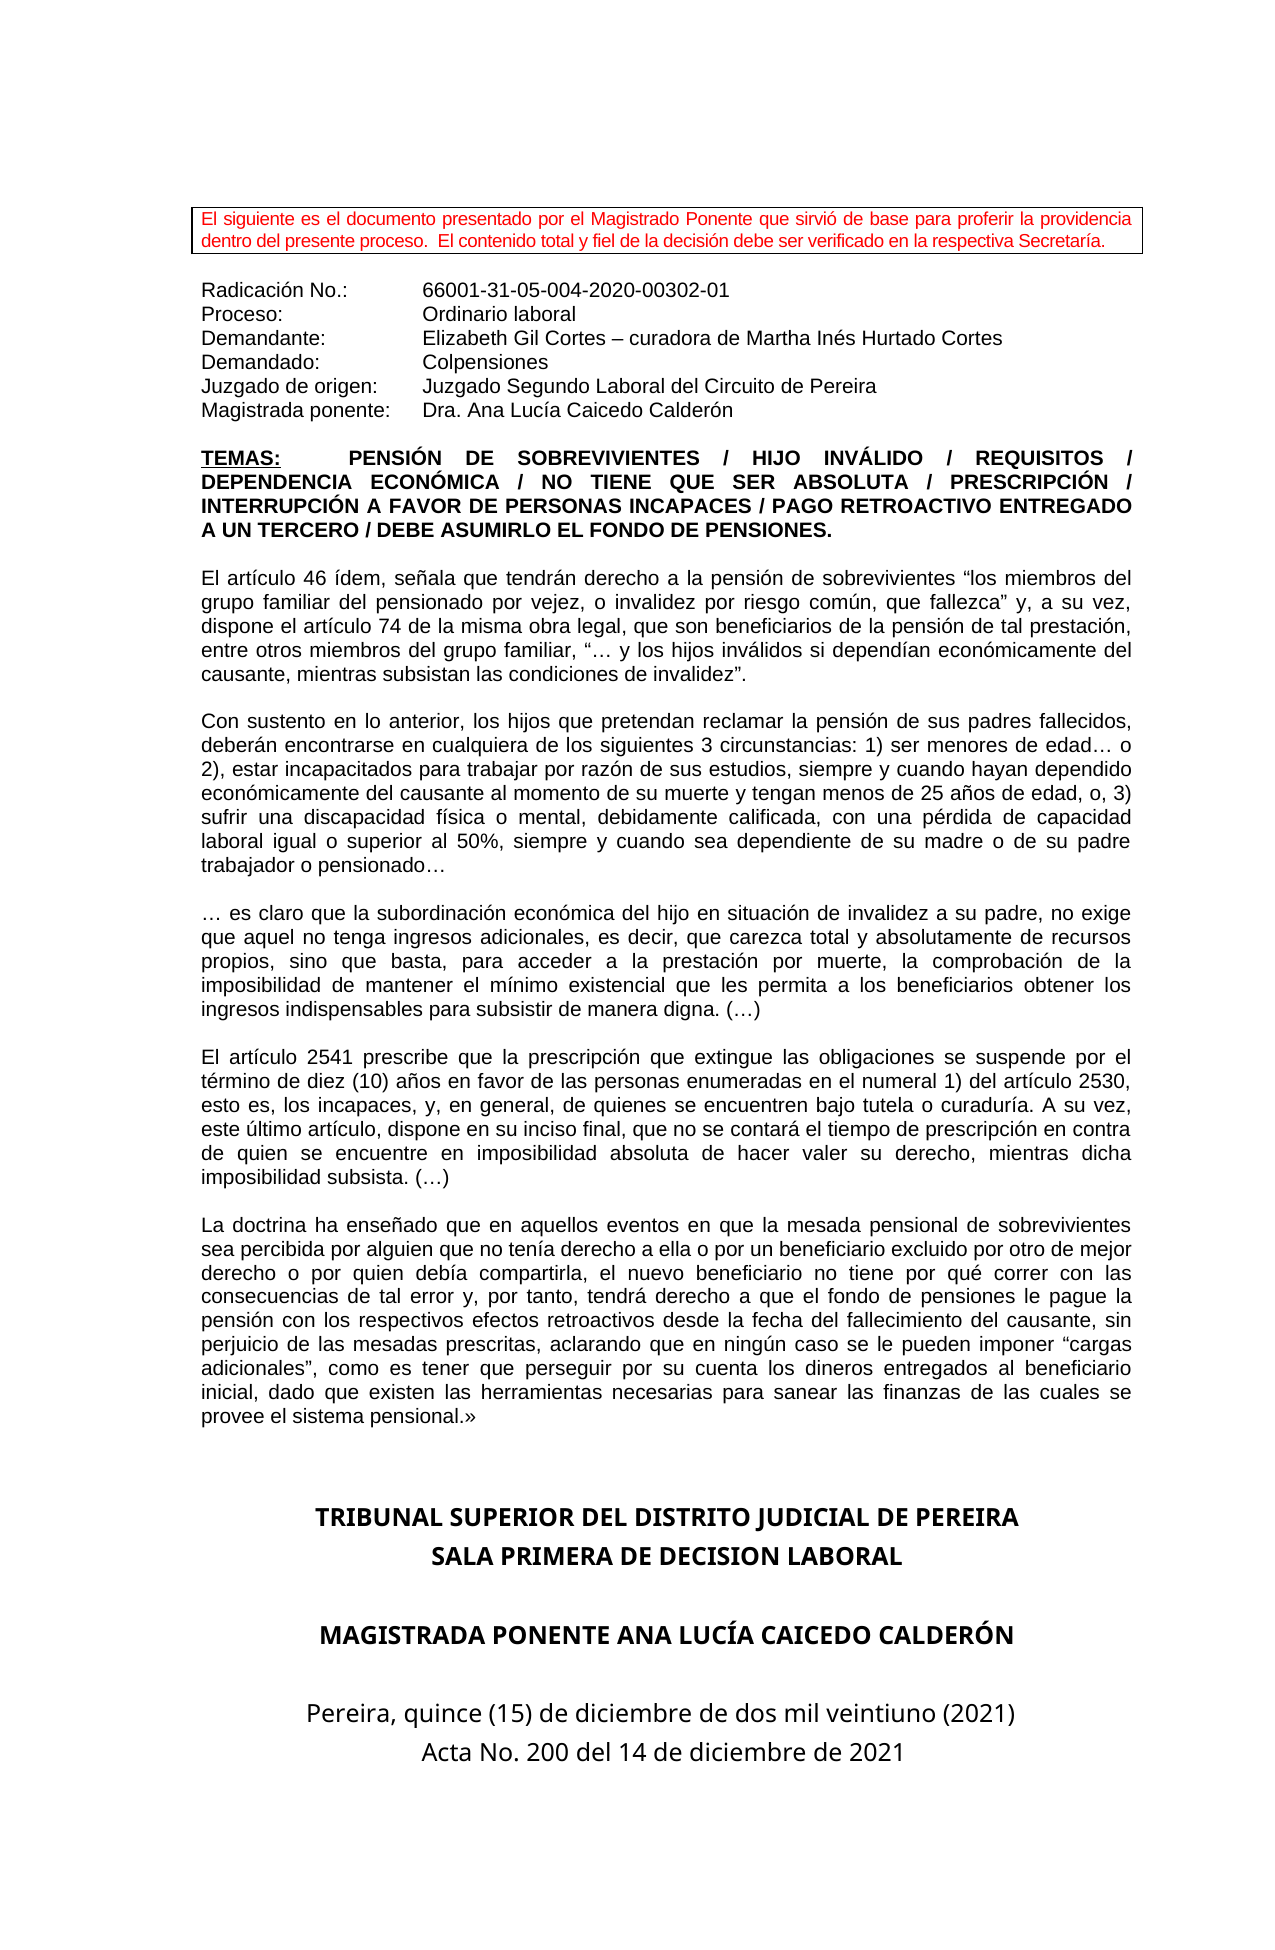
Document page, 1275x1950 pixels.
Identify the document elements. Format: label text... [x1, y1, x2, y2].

text Acta No. 200 del 14 de diciembre de 2021 [201, 1735, 1133, 1769]
text Proceso: Ordinario laboral [201, 302, 1133, 326]
text Demandante: Elizabeth Gil Cortes – curadora de Martha Inés Hurtado Cortes [201, 326, 1133, 350]
text MAGISTRADA PONENTE ANA LUCÍA CAICEDO CALDERÓN [201, 1617, 1133, 1651]
text Radicación No.: 66001-31-05-004-2020-00302-01 [201, 278, 1133, 302]
text El siguiente es el documento presentado por el Magistrado Ponente que sirvió de base para proferir la providencia dentro del presente proceso. El contenido total y fiel de la decisión debe ser verificado en la respectiva Secretaría. [193, 208, 1142, 253]
text Pereira, quince (15) de diciembre de dos mil veintiuno (2021) [201, 1696, 1133, 1730]
text Con sustento en lo anterior, los hijos que pretendan reclamar la pensión de sus padres fallecidos, deberán encontrarse en cualquiera de los siguientes 3 circunstancias: 1) ser menores de edad… o 2), estar incapacitados para trabajar por razón de sus estudios, siempre y cuando hayan dependido económicamente del causante al momento de su muerte y tengan menos de 25 años de edad, o, 3) sufrir una discapacidad física o mental, debidamente calificada, con una pérdida de capacidad laboral igual o superior al 50%, siempre y cuando sea dependiente de su madre o de su padre trabajador o pensionado… [201, 709, 1133, 877]
text El artículo 2541 prescribe que la prescripción que extingue las obligaciones se suspende por el término de diez (10) años en favor de las personas enumeradas en el numeral 1) del artículo 2530, esto es, los incapaces, y, en general, de quienes se encuentren bajo tutela o curaduría. A su vez, este último artículo, dispone en su inciso final, que no se contará el tiempo de prescripción en contra de quien se encuentre en imposibilidad absoluta de hacer valer su derecho, mientras dicha imposibilidad subsista. (…) [201, 1045, 1133, 1188]
text SALA PRIMERA DE DECISION LABORAL [201, 1539, 1133, 1573]
text Magistrada ponente: Dra. Ana Lucía Caicedo Calderón [201, 398, 1133, 422]
text Demandado: Colpensiones [201, 350, 1133, 374]
text … es claro que la subordinación económica del hijo en situación de invalidez a su padre, no exige que aquel no tenga ingresos adicionales, es decir, que carezca total y absolutamente de recursos propios, sino que basta, para acceder a la prestación por muerte, la comprobación de la imposibilidad de mantener el mínimo existencial que les permita a los beneficiarios obtener los ingresos indispensables para subsistir de manera digna. (…) [201, 901, 1133, 1021]
text TRIBUNAL SUPERIOR DEL DISTRITO JUDICIAL DE PEREIRA [201, 1500, 1133, 1534]
text El artículo 46 ídem, señala que tendrán derecho a la pensión de sobrevivientes “los miembros del grupo familiar del pensionado por vejez, o invalidez por riesgo común, que fallezca” y, a su vez, dispone el artículo 74 de la misma obra legal, que son beneficiarios de la pensión de tal prestación, entre otros miembros del grupo familiar, “… y los hijos inválidos si dependían económicamente del causante, mientras subsistan las condiciones de invalidez”. [201, 566, 1133, 685]
text Juzgado de origen: Juzgado Segundo Laboral del Circuito de Pereira [201, 374, 1133, 398]
text TEMAS: PENSIÓN DE SOBREVIVIENTES / HIJO INVÁLIDO / REQUISITOS / DEPENDENCIA ECONÓMICA / NO TIENE QUE SER ABSOLUTA / PRESCRIPCIÓN / INTERRUPCIÓN A FAVOR DE PERSONAS INCAPACES / PAGO RETROACTIVO ENTREGADO A UN TERCERO / DEBE ASUMIRLO EL FONDO DE PENSIONES. [201, 446, 1133, 542]
text La doctrina ha enseñado que en aquellos eventos en que la mesada pensional de sobrevivientes sea percibida por alguien que no tenía derecho a ella o por un beneficiario excluido por otro de mejor derecho o por quien debía compartirla, el nuevo beneficiario no tiene por qué correr con las consecuencias de tal error y, por tanto, tendrá derecho a que el fondo de pensiones le pague la pensión con los respectivos efectos retroactivos desde la fecha del fallecimiento del causante, sin perjuicio de las mesadas prescritas, aclarando que en ningún caso se le pueden imponer “cargas adicionales”, como es tener que perseguir por su cuenta los dineros entregados al beneficiario inicial, dado que existen las herramientas necesarias para sanear las finanzas de las cuales se provee el sistema pensional.» [201, 1212, 1133, 1428]
